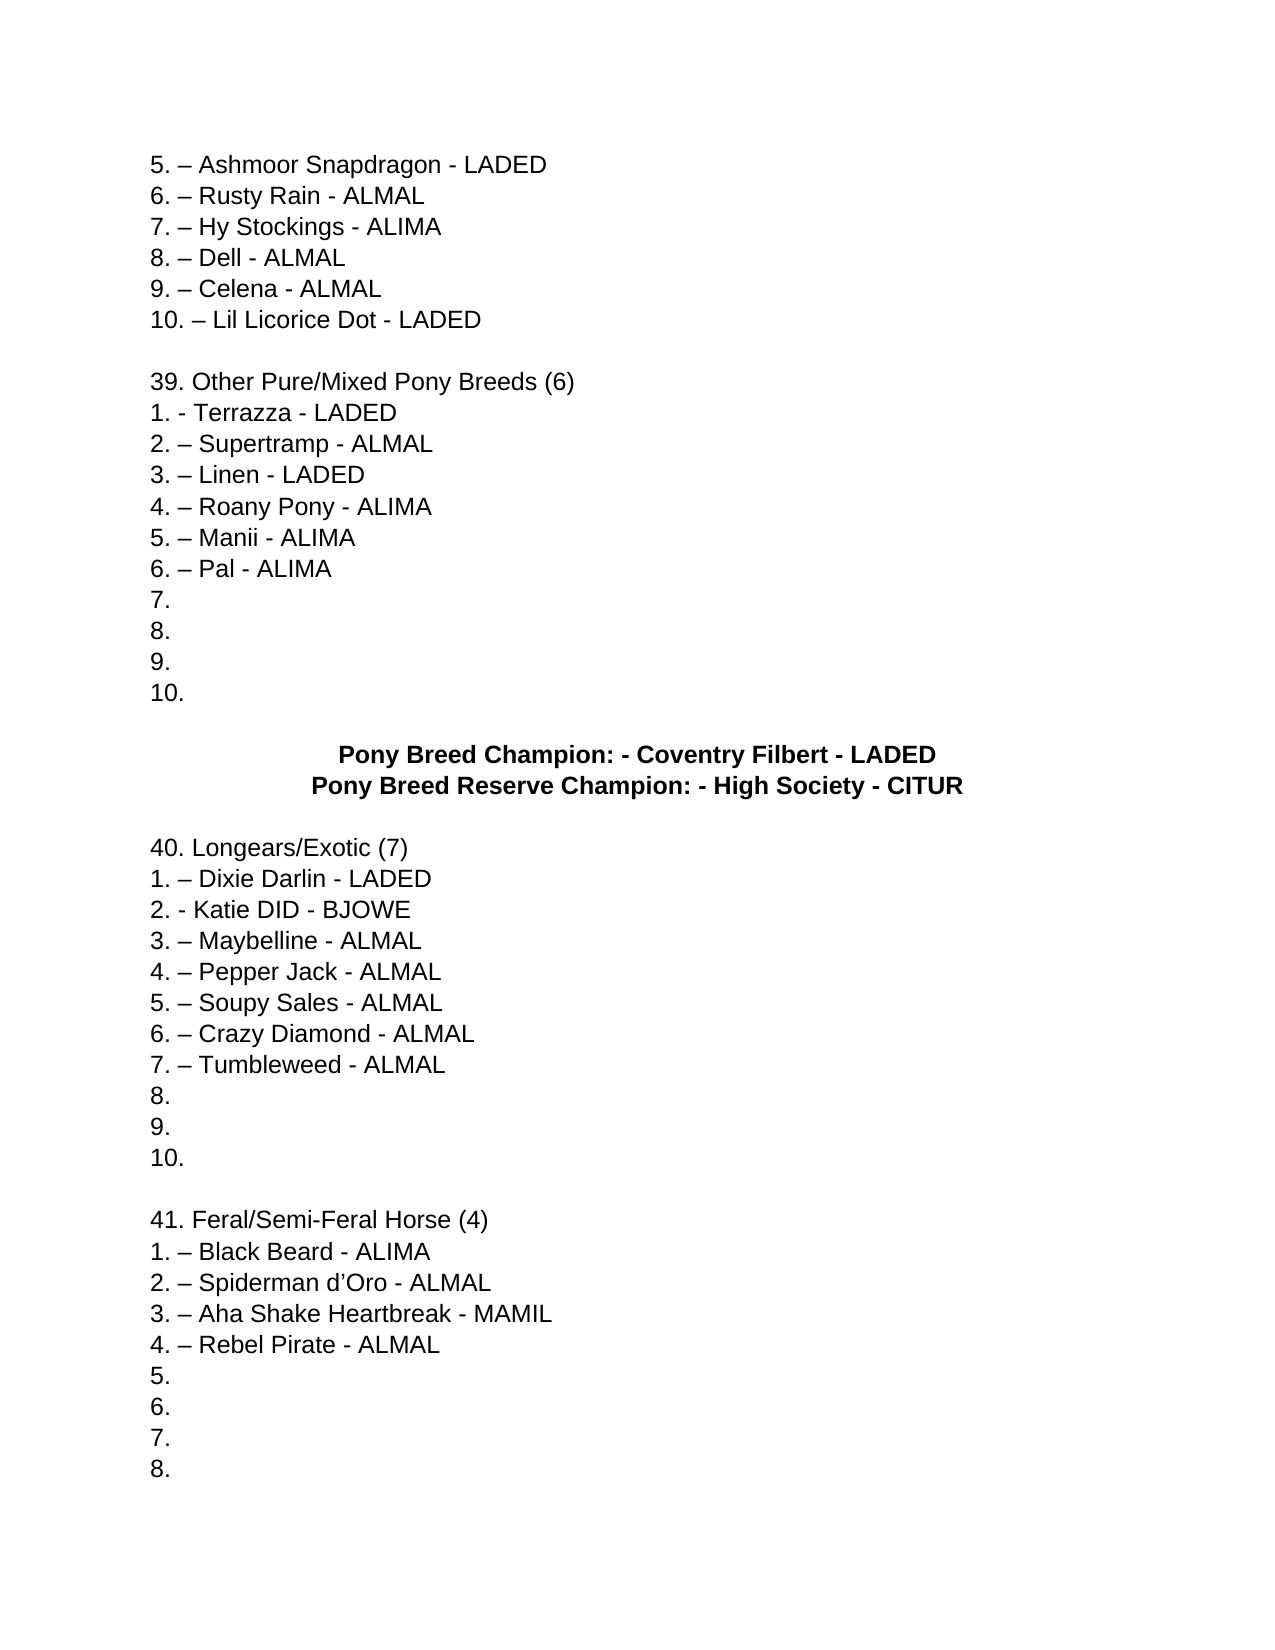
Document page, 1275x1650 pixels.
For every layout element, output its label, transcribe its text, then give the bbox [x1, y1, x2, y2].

text 5. – Manii - ALIMA [150, 522, 1125, 551]
text 4. – Rebel Pirate - ALMAL [150, 1329, 1125, 1358]
text 1. - Terrazza - LADED [150, 398, 1125, 427]
text 3. – Maybelline - ALMAL [150, 926, 1125, 955]
text 10. [150, 1143, 1125, 1172]
text 10. [150, 678, 1125, 706]
text 7. [150, 1423, 1125, 1451]
text 4. – Roany Pony - ALIMA [150, 491, 1125, 520]
text 6. – Pal - ALIMA [150, 553, 1125, 582]
text Pony Breed Reserve Champion: - High Society - CITUR [150, 771, 1125, 799]
text 39. Other Pure/Mixed Pony Breeds (6) [150, 367, 1125, 396]
text 3. – Aha Shake Heartbreak - MAMIL [150, 1298, 1125, 1327]
text 9. [150, 1112, 1125, 1141]
text 9. – Celena - ALMAL [150, 274, 1125, 303]
text 10. – Lil Licorice Dot - LADED [150, 305, 1125, 334]
text Pony Breed Champion: - Coventry Filbert - LADED [150, 740, 1125, 768]
text 6. [150, 1392, 1125, 1420]
text 41. Feral/Semi-Feral Horse (4) [150, 1205, 1125, 1234]
text 5. – Soupy Sales - ALMAL [150, 988, 1125, 1017]
text 4. – Pepper Jack - ALMAL [150, 957, 1125, 986]
text 5. – Ashmoor Snapdragon - LADED [150, 150, 1125, 179]
text 9. [150, 647, 1125, 675]
text 7. [150, 584, 1125, 613]
text 2. – Spiderman d’Oro - ALMAL [150, 1267, 1125, 1296]
text 5. [150, 1361, 1125, 1389]
text 2. – Supertramp - ALMAL [150, 429, 1125, 458]
text 6. – Rusty Rain - ALMAL [150, 181, 1125, 210]
text 8. [150, 1454, 1125, 1482]
text 8. [150, 1081, 1125, 1110]
text 8. [150, 616, 1125, 644]
text 6. – Crazy Diamond - ALMAL [150, 1019, 1125, 1048]
text 3. – Linen - LADED [150, 460, 1125, 489]
text 1. – Black Beard - ALIMA [150, 1236, 1125, 1265]
text 7. – Tumbleweed - ALMAL [150, 1050, 1125, 1079]
text 2. - Katie DID - BJOWE [150, 895, 1125, 924]
text 8. – Dell - ALMAL [150, 243, 1125, 272]
text 1. – Dixie Darlin - LADED [150, 864, 1125, 893]
text 7. – Hy Stockings - ALIMA [150, 212, 1125, 241]
text 40. Longears/Exotic (7) [150, 833, 1125, 862]
